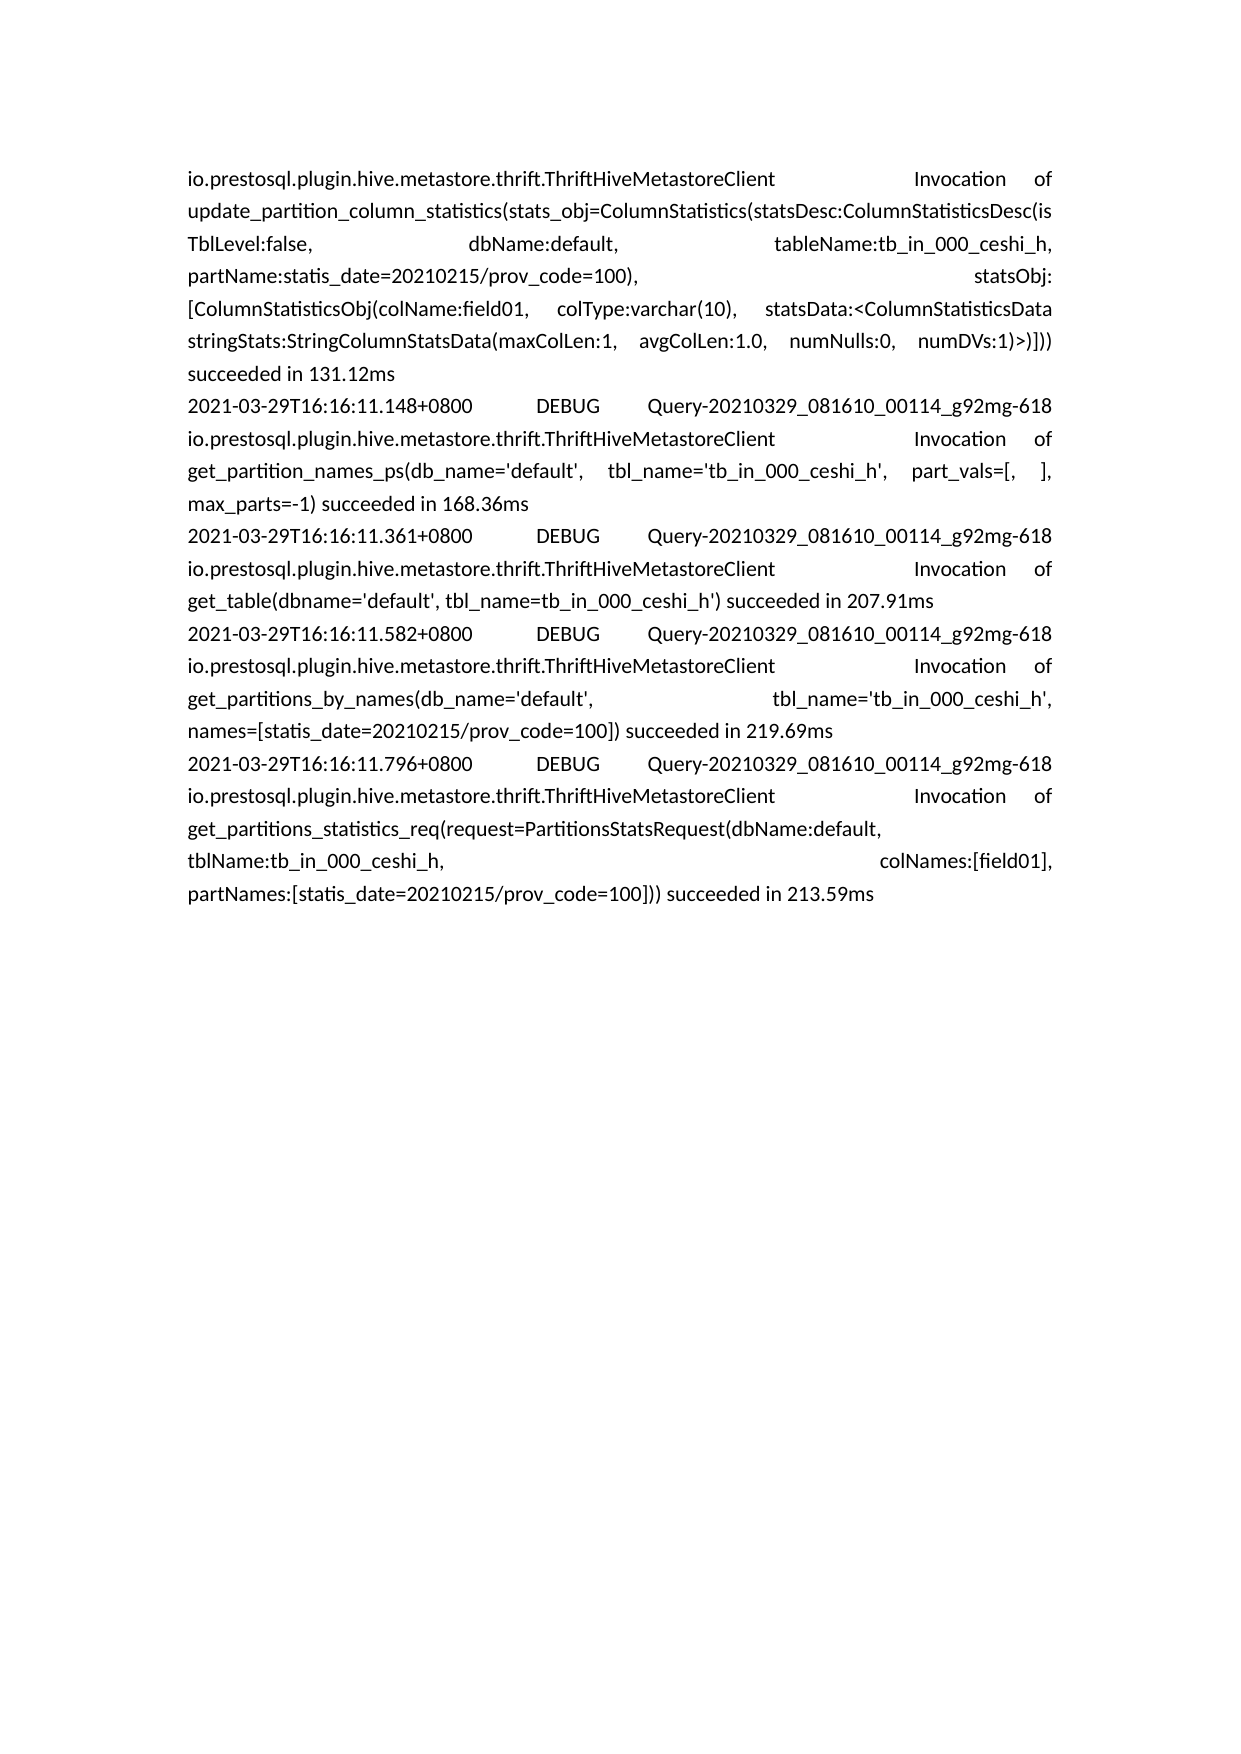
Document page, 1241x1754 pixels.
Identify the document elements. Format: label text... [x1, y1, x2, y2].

text 2021-03-29T16:16:11.582+0800 DEBUG Query-20210329_081610_00114_g92mg-618 io.prestosql.plugin.hive.metastore.thrift.ThriftHiveMetastoreClient Invocation of get_partitions_by_names(db_name='default', tbl_name='tb_in_000_ceshi_h', names=[statis_date=20210215/prov_code=100]) succeeded in 219.69ms [187, 617, 1053, 747]
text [187, 162, 1053, 389]
text 2021-03-29T16:16:11.796+0800 DEBUG Query-20210329_081610_00114_g92mg-618 io.prestosql.plugin.hive.metastore.thrift.ThriftHiveMetastoreClient Invocation of get_partitions_statistics_req(request=PartitionsStatsRequest(dbName:default, tblName:tb_in_000_ceshi_h, colNames:[field01], partNames:[statis_date=20210215/prov_code=100])) succeeded in 213.59ms [187, 747, 1053, 909]
text 2021-03-29T16:16:11.361+0800 DEBUG Query-20210329_081610_00114_g92mg-618 io.prestosql.plugin.hive.metastore.thrift.ThriftHiveMetastoreClient Invocation of get_table(dbname='default', tbl_name=tb_in_000_ceshi_h') succeeded in 207.91ms [187, 519, 1053, 617]
text 2021-03-29T16:16:11.148+0800 DEBUG Query-20210329_081610_00114_g92mg-618 io.prestosql.plugin.hive.metastore.thrift.ThriftHiveMetastoreClient Invocation of get_partition_names_ps(db_name='default', tbl_name='tb_in_000_ceshi_h', part_vals=[, ], max_parts=-1) succeeded in 168.36ms [187, 389, 1053, 519]
